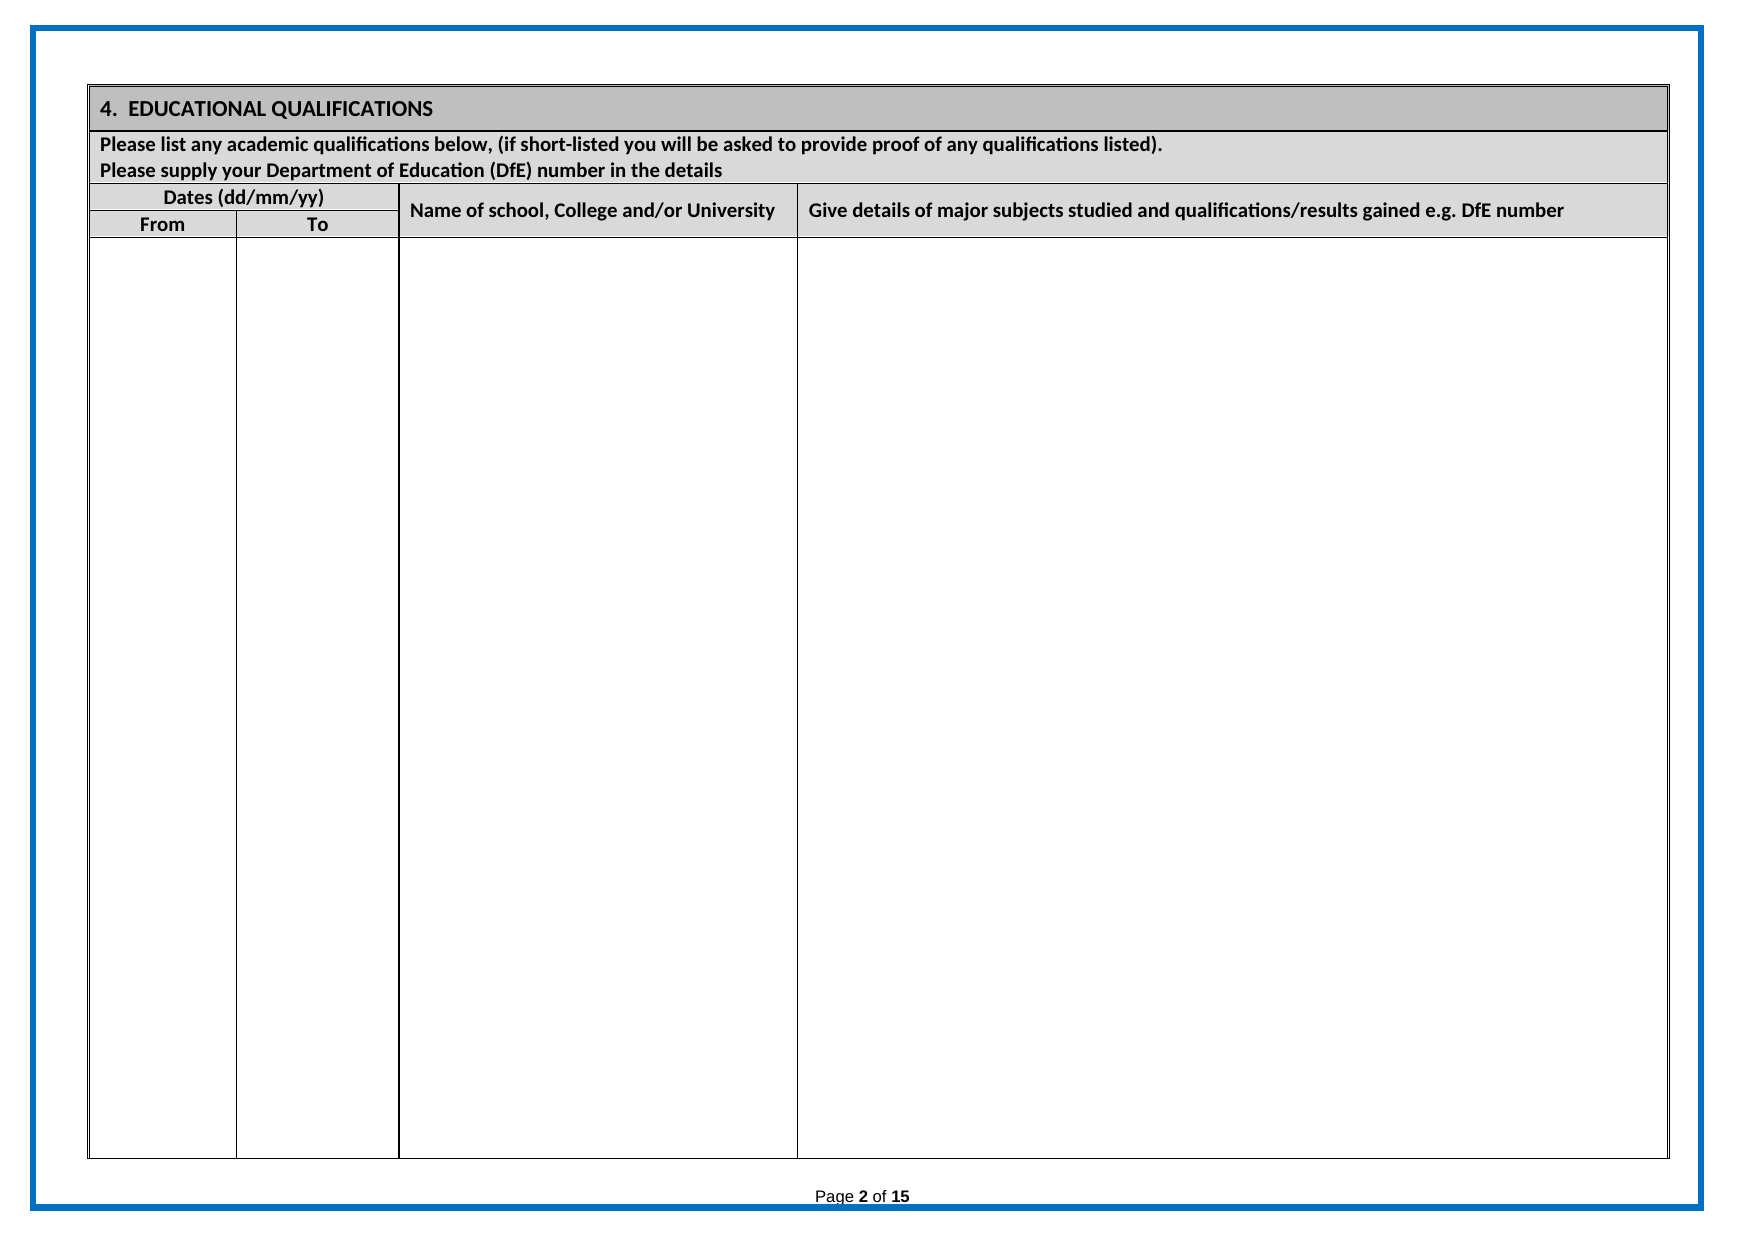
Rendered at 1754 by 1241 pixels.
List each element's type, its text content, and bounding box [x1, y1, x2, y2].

table_cell [400, 238, 797, 1158]
table_cell From [90, 211, 236, 236]
table_cell [90, 238, 236, 1158]
table_cell To [237, 211, 398, 236]
table_header 4. EDUCATIONAL QUALIFICATIONS [90, 87, 1667, 130]
table_cell Name of school, College and/or University [400, 184, 797, 236]
table_cell Please list any academic qualifications below, (if short-listed you will be asked to provide proof of any qualifications listed). Please supply your Department of Education (DfE) number in the details [90, 132, 1667, 182]
table_cell [237, 238, 398, 1158]
table_cell Dates (dd/mm/yy) [90, 184, 398, 209]
table_cell [798, 238, 1667, 1158]
table_cell Give details of major subjects studied and qualifications/results gained e.g. DfE number [798, 184, 1667, 236]
